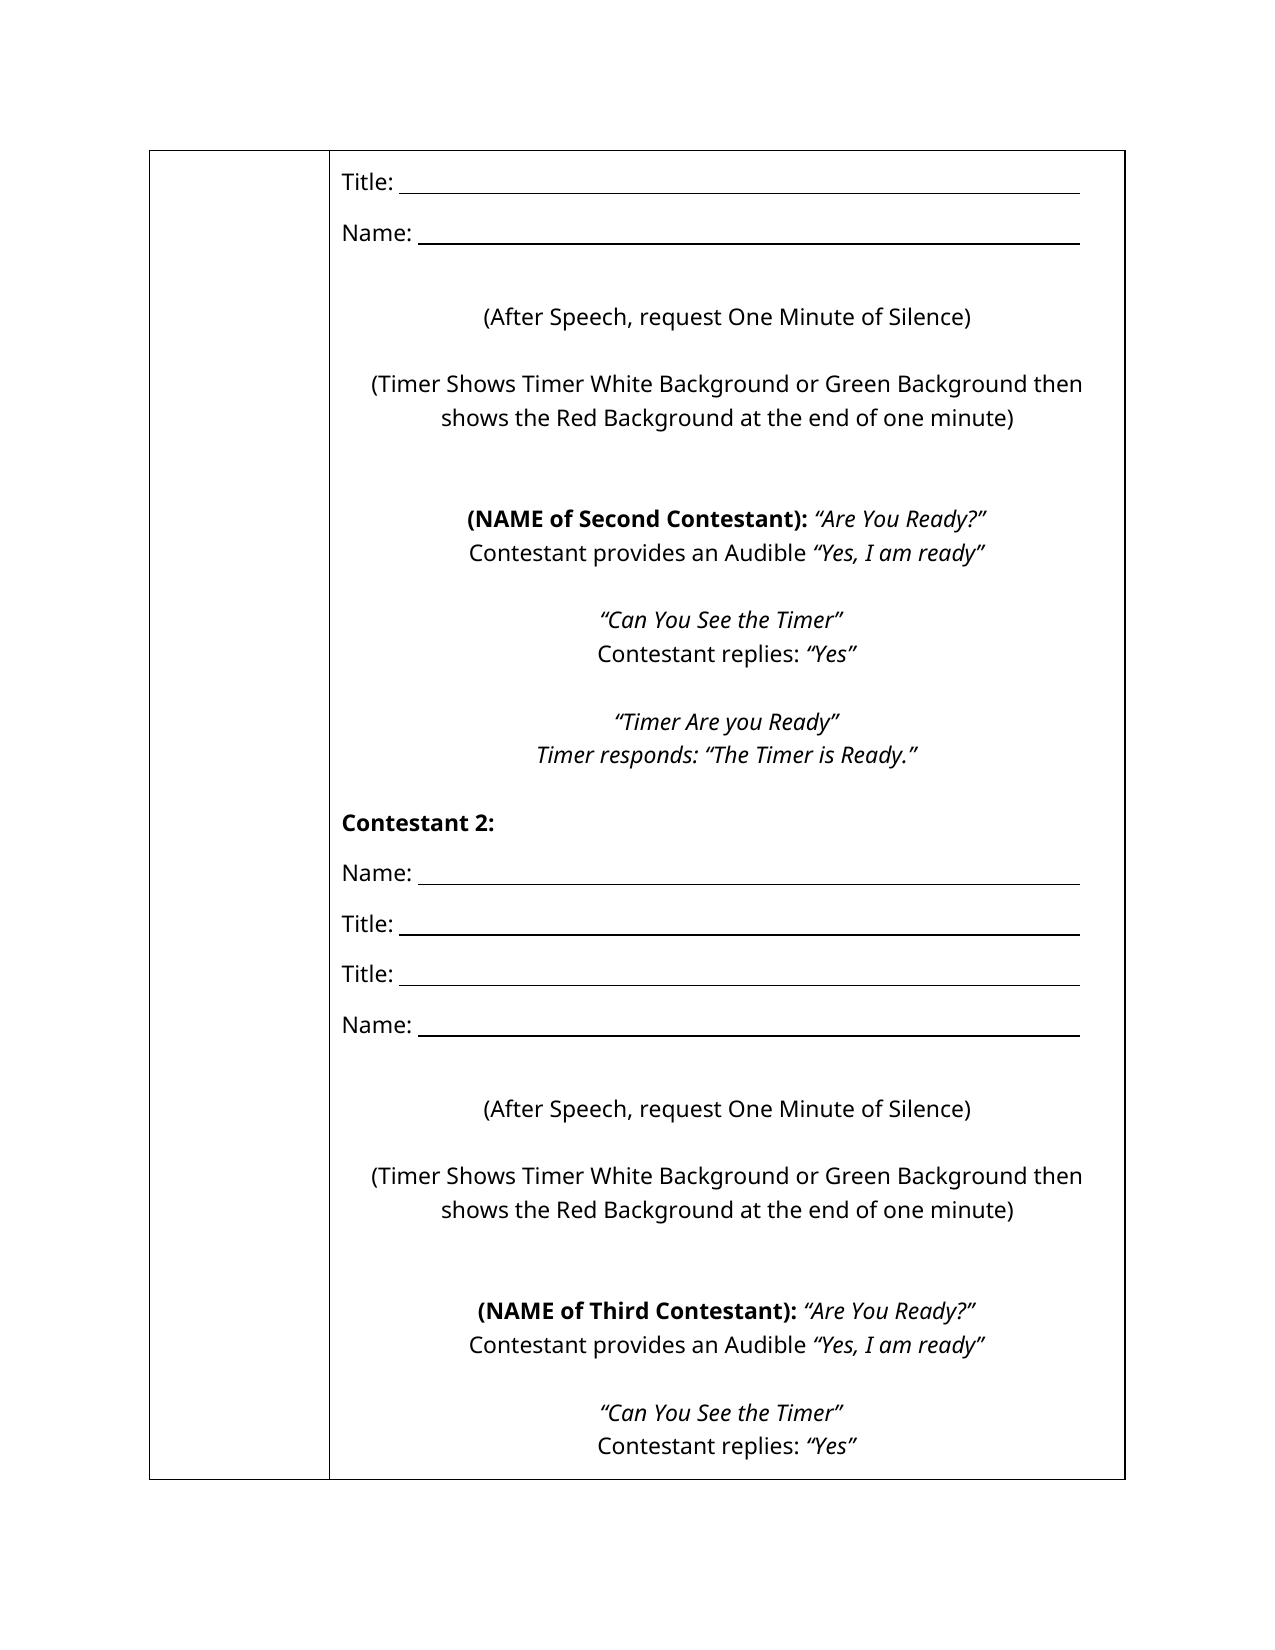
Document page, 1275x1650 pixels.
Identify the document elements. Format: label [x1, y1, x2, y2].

table_cell [330, 151, 1124, 1478]
table_cell [150, 151, 329, 1478]
